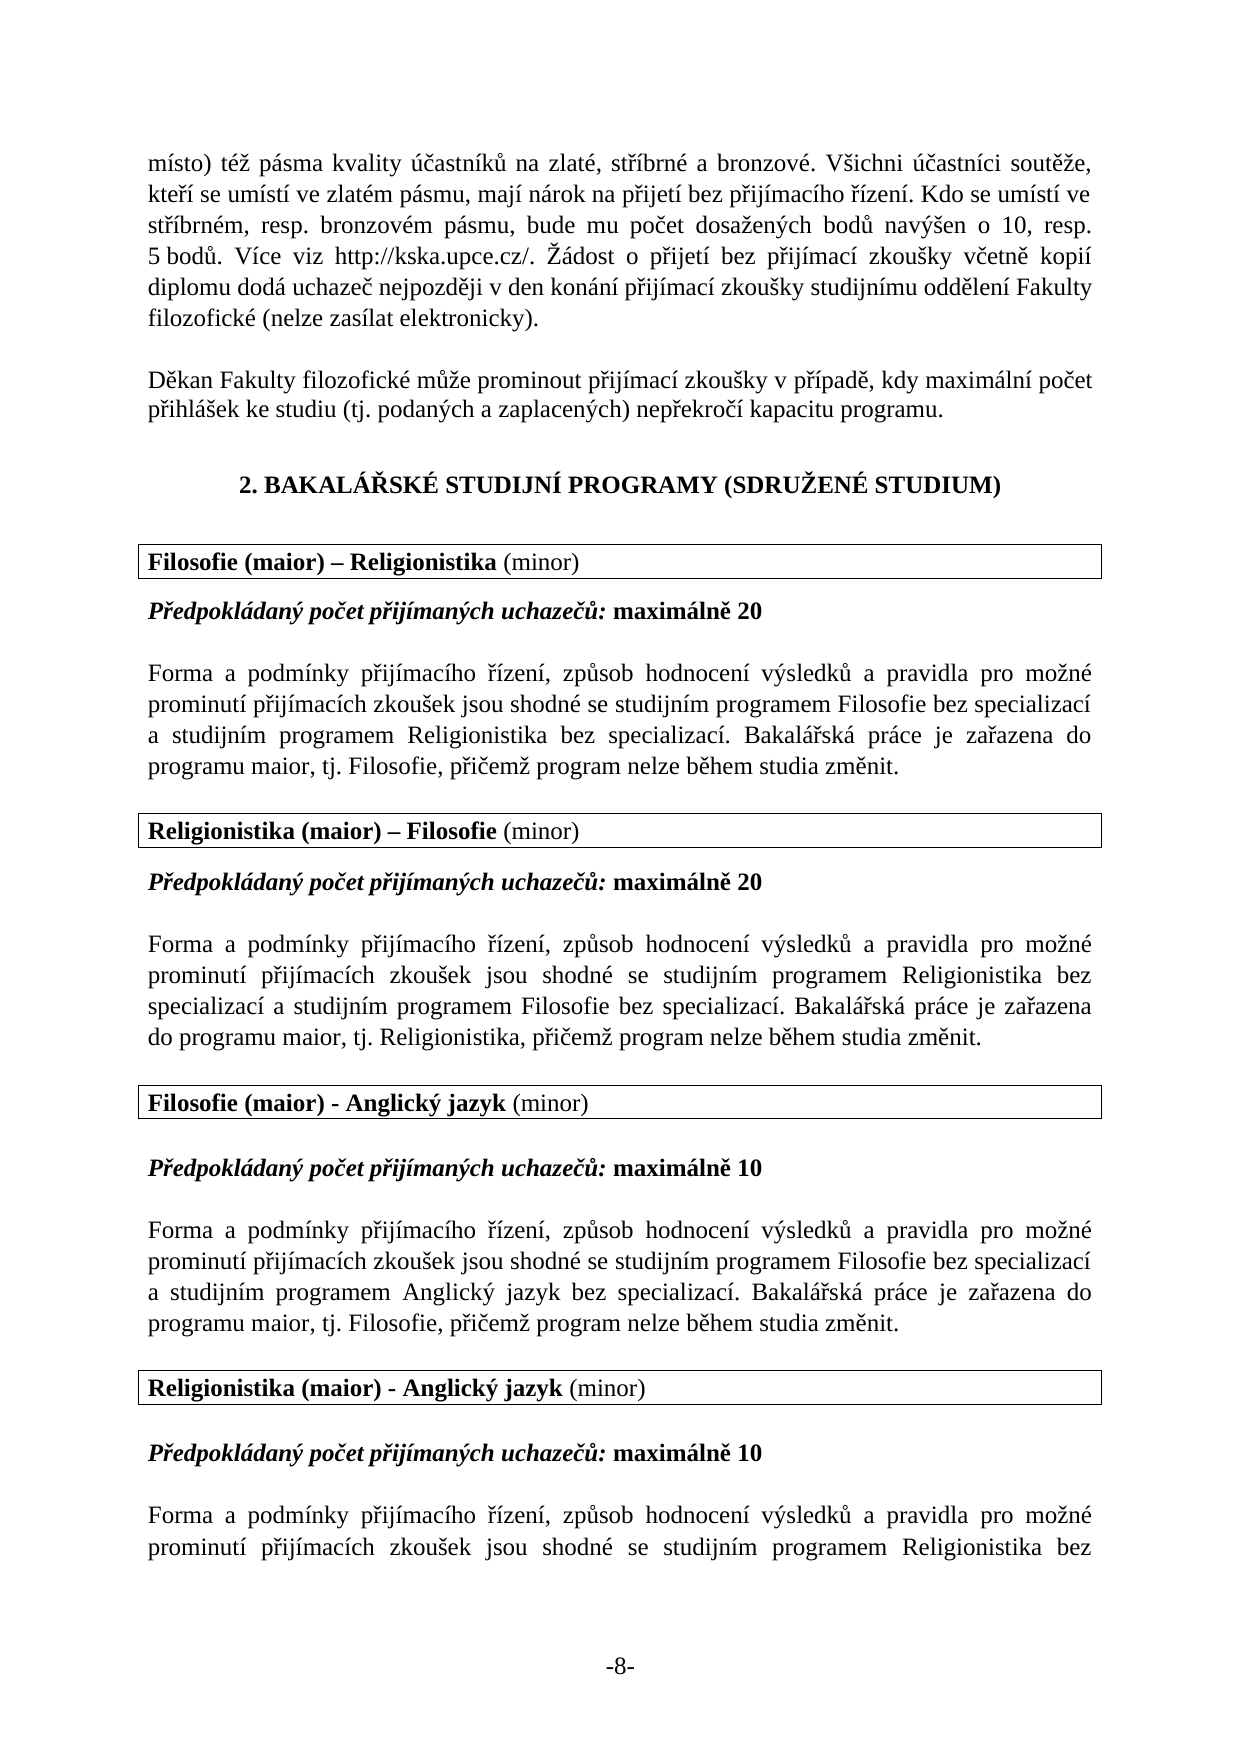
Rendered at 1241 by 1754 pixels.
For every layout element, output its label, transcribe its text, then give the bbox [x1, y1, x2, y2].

text Religionistika (maior) – Filosofie (minor) [139, 814, 1101, 847]
text Předpokládaný počet přijímaných uchazečů: maximálně 10 [148, 1438, 1093, 1467]
text Forma a podmínky přijímacího řízení, způsob hodnocení výsledků a pravidla pro možné prominutí přijímacích zkoušek jsou shodné se studijním programem Filosofie bez specializací a studijním programem Religionistika bez specializací. Bakalářská práce je zařazena do programu maior, tj. Filosofie, přičemž program nelze během studia změnit. [148, 658, 1093, 780]
text 2. BAKALÁŘSKÉ STUDIJNÍ PROGRAMY (SDRUŽENÉ STUDIUM) [148, 470, 1093, 499]
text Předpokládaný počet přijímaných uchazečů: maximálně 20 [148, 867, 1093, 896]
text Předpokládaný počet přijímaných uchazečů: maximálně 20 [148, 596, 1093, 625]
text Předpokládaný počet přijímaných uchazečů: maximálně 10 [148, 1153, 1093, 1182]
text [148, 1501, 1093, 1560]
text Filosofie (maior) – Religionistika (minor) [139, 545, 1101, 578]
text Filosofie (maior) - Anglický jazyk (minor) [139, 1086, 1101, 1118]
text Forma a podmínky přijímacího řízení, způsob hodnocení výsledků a pravidla pro možné prominutí přijímacích zkoušek jsou shodné se studijním programem Religionistika bez specializací a studijním programem Filosofie bez specializací. Bakalářská práce je zařazena do programu maior, tj. Religionistika, přičemž program nelze během studia změnit. [148, 929, 1093, 1051]
text Děkan Fakulty filozofické může prominout přijímací zkoušky v případě, kdy maximální počet přihlášek ke studiu (tj. podaných a zaplacených) nepřekročí kapacitu programu. [148, 365, 1093, 422]
text Forma a podmínky přijímacího řízení, způsob hodnocení výsledků a pravidla pro možné prominutí přijímacích zkoušek jsou shodné se studijním programem Filosofie bez specializací a studijním programem Anglický jazyk bez specializací. Bakalářská práce je zařazena do programu maior, tj. Filosofie, přičemž program nelze během studia změnit. [148, 1215, 1093, 1337]
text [148, 148, 1093, 332]
text Religionistika (maior) - Anglický jazyk (minor) [139, 1371, 1101, 1404]
